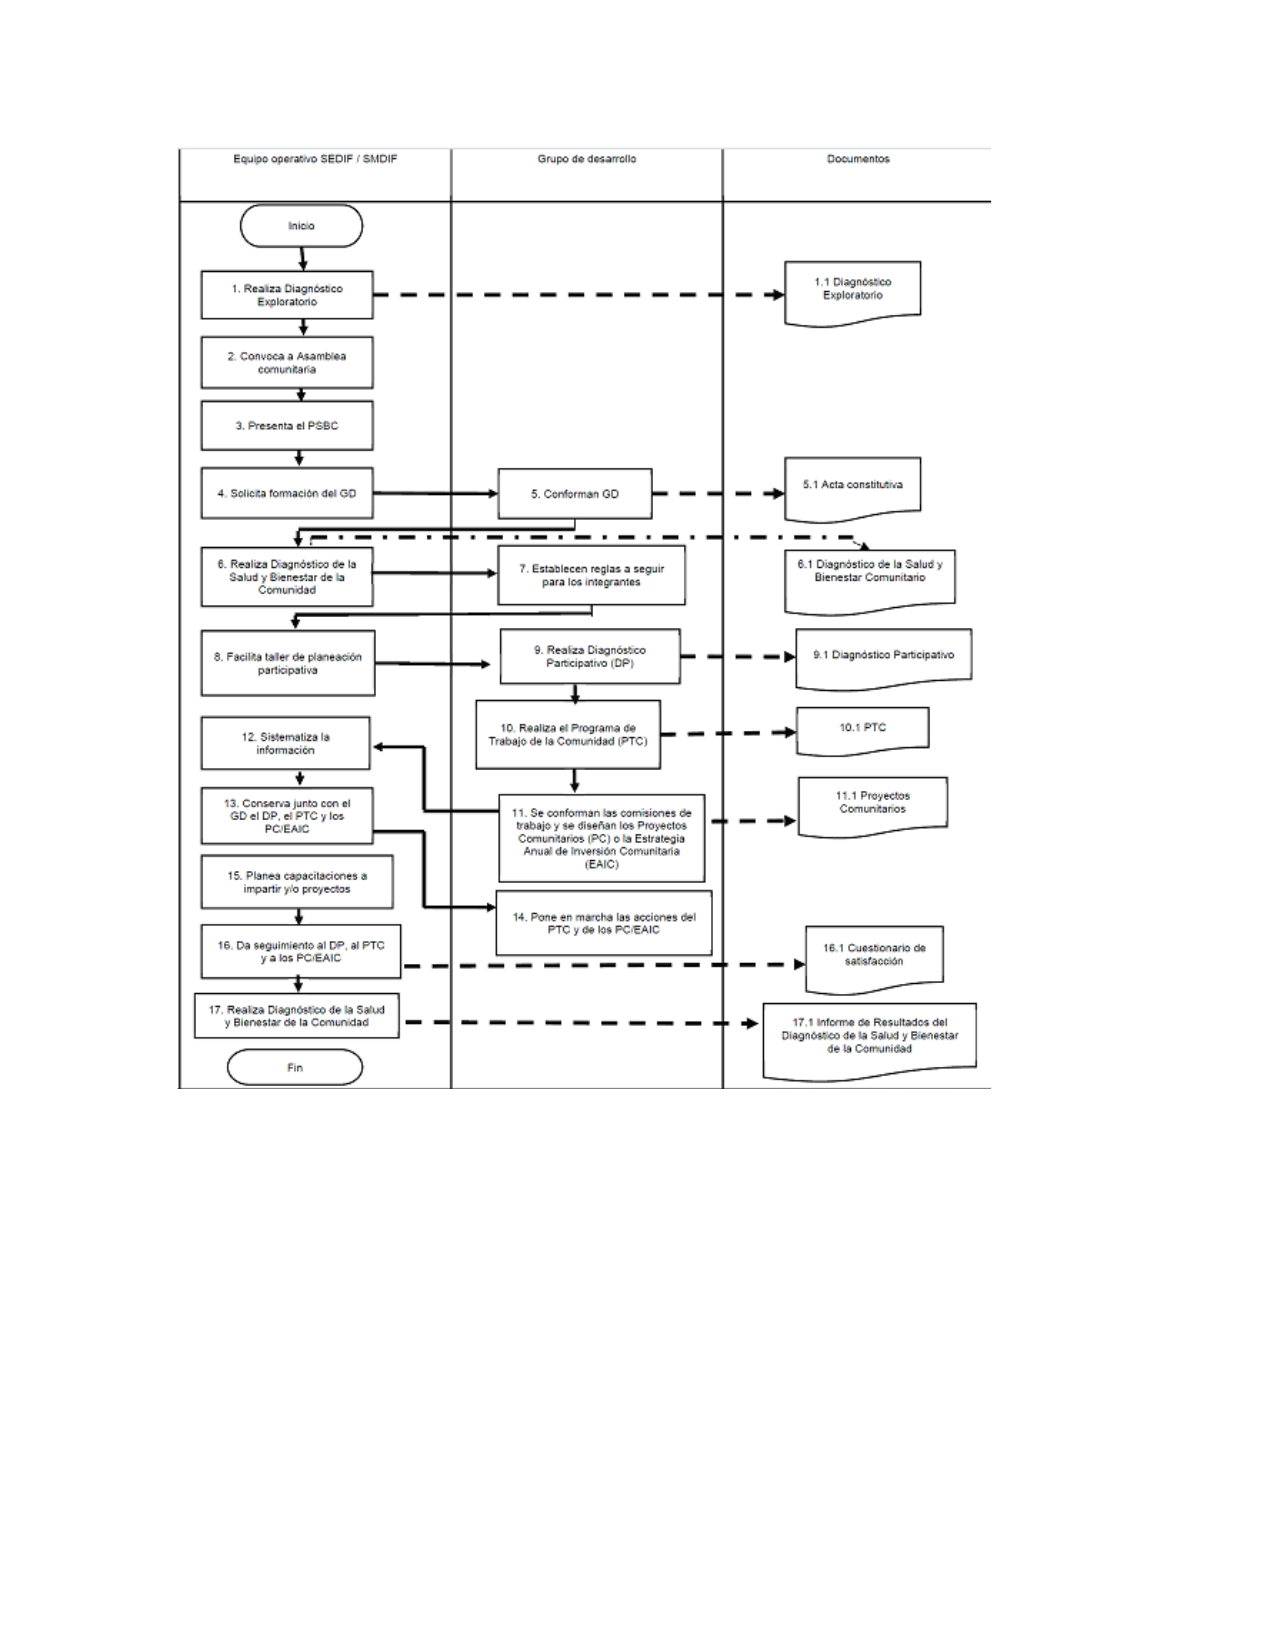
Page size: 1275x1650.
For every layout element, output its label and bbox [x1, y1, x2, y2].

picture [177, 147, 992, 1089]
